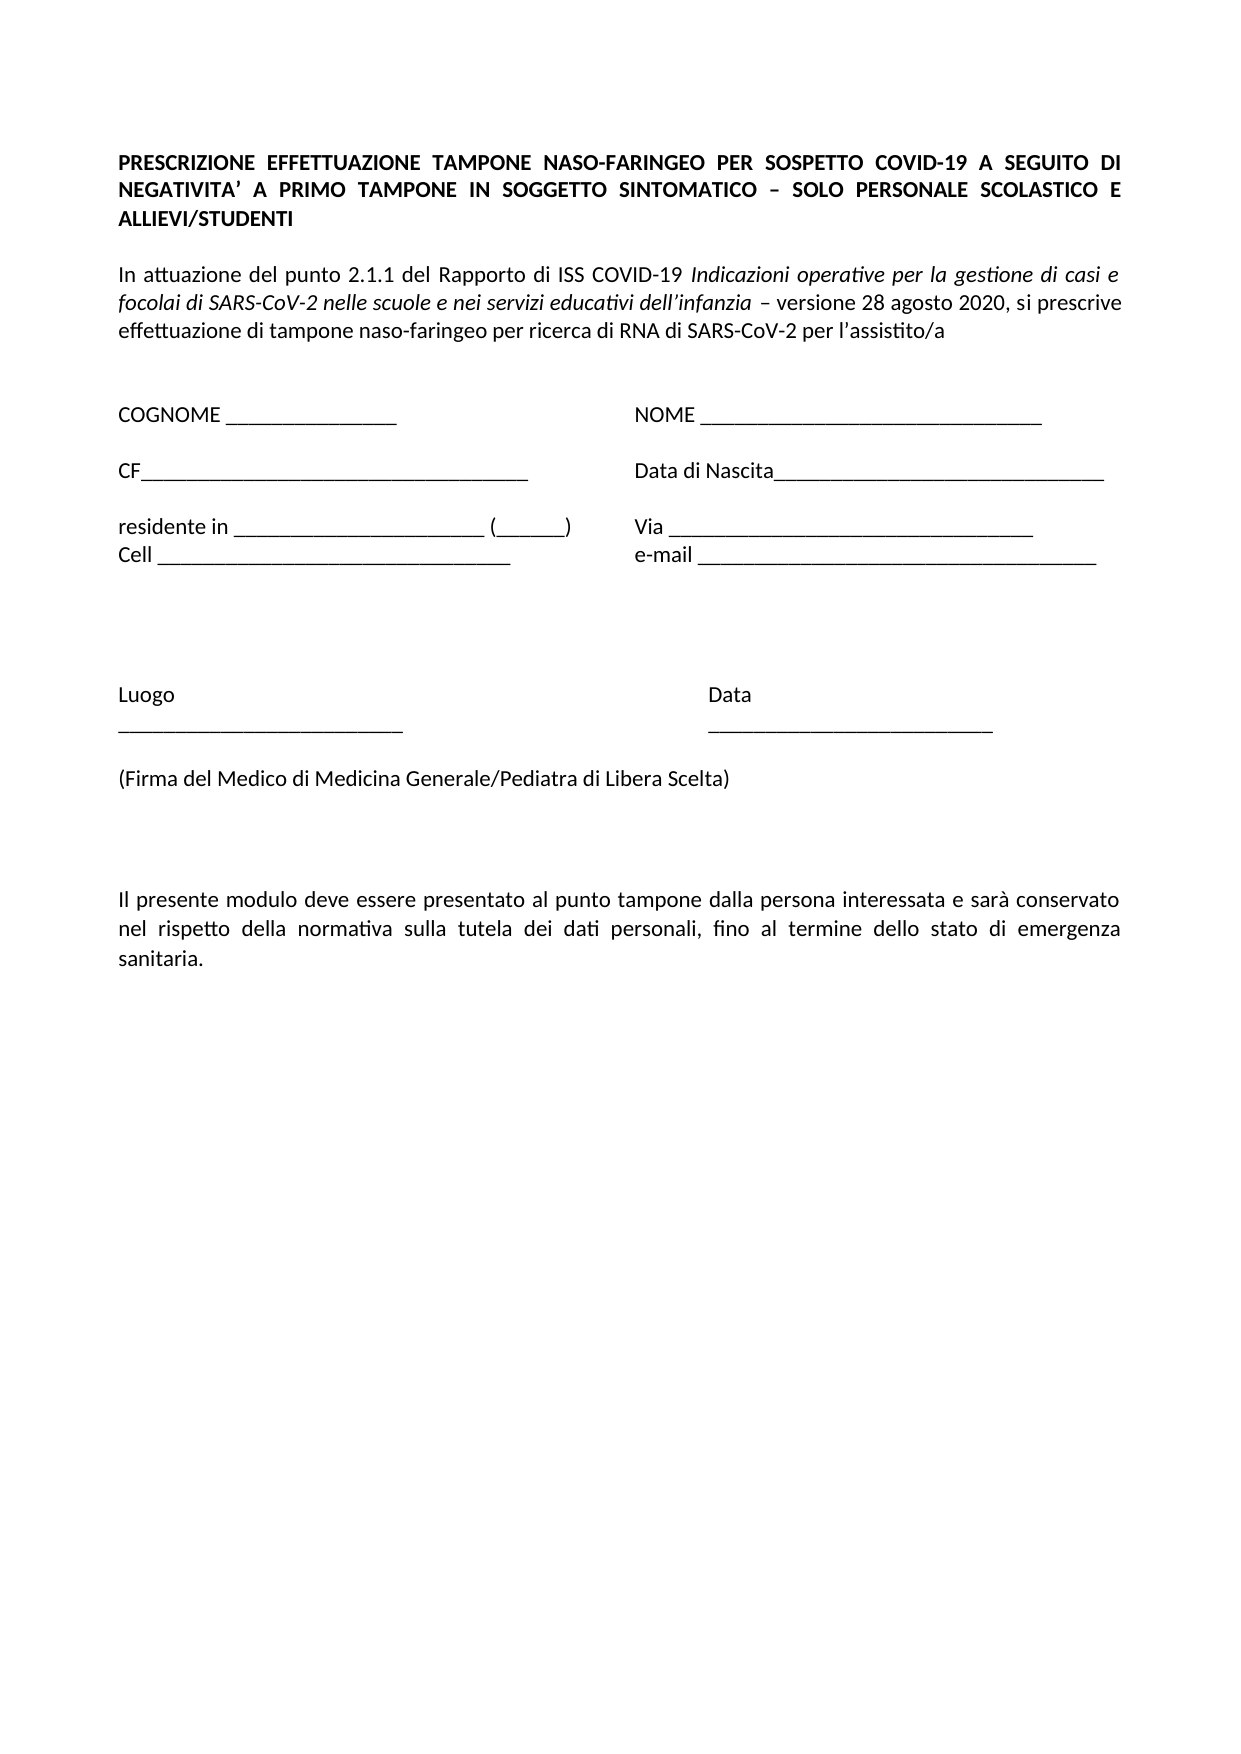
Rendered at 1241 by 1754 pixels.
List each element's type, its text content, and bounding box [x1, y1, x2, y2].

text In attuazione del punto 2.1.1 del Rapporto di ISS COVID-19 Indicazioni operative per la gestione di casi e focolai di SARS-CoV-2 nelle scuole e nei servizi educativi dell’infanzia – versione 28 agosto 2020, si prescrive effettuazione di tampone naso-faringeo per ricerca di RNA di SARS-CoV-2 per l’assistito/a [118, 260, 1122, 344]
text COGNOME _______________ NOME ______________________________ [118, 400, 1122, 428]
text Luogo Data [118, 680, 1122, 708]
text (Firma del Medico di Medicina Generale/Pediatra di Libera Scelta) [118, 764, 1122, 792]
text Il presente modulo deve essere presentato al punto tampone dalla persona interessata e sarà conservato nel rispetto della normativa sulla tutela dei dati personali, fino al termine dello stato di emergenza sanitaria. [118, 885, 1122, 972]
text residente in ______________________ (______) Via ________________________________ [118, 512, 1122, 540]
text _________________________ _________________________ [118, 708, 1122, 736]
text Cell _______________________________ e-mail ___________________________________ [118, 540, 1122, 568]
text PRESCRIZIONE EFFETTUAZIONE TAMPONE NASO-FARINGEO PER SOSPETTO COVID-19 A SEGUITO DI NEGATIVITA’ A PRIMO TAMPONE IN SOGGETTO SINTOMATICO – SOLO PERSONALE SCOLASTICO E ALLIEVI/STUDENTI [118, 148, 1122, 232]
text CF__________________________________ Data di Nascita_____________________________ [118, 456, 1122, 484]
